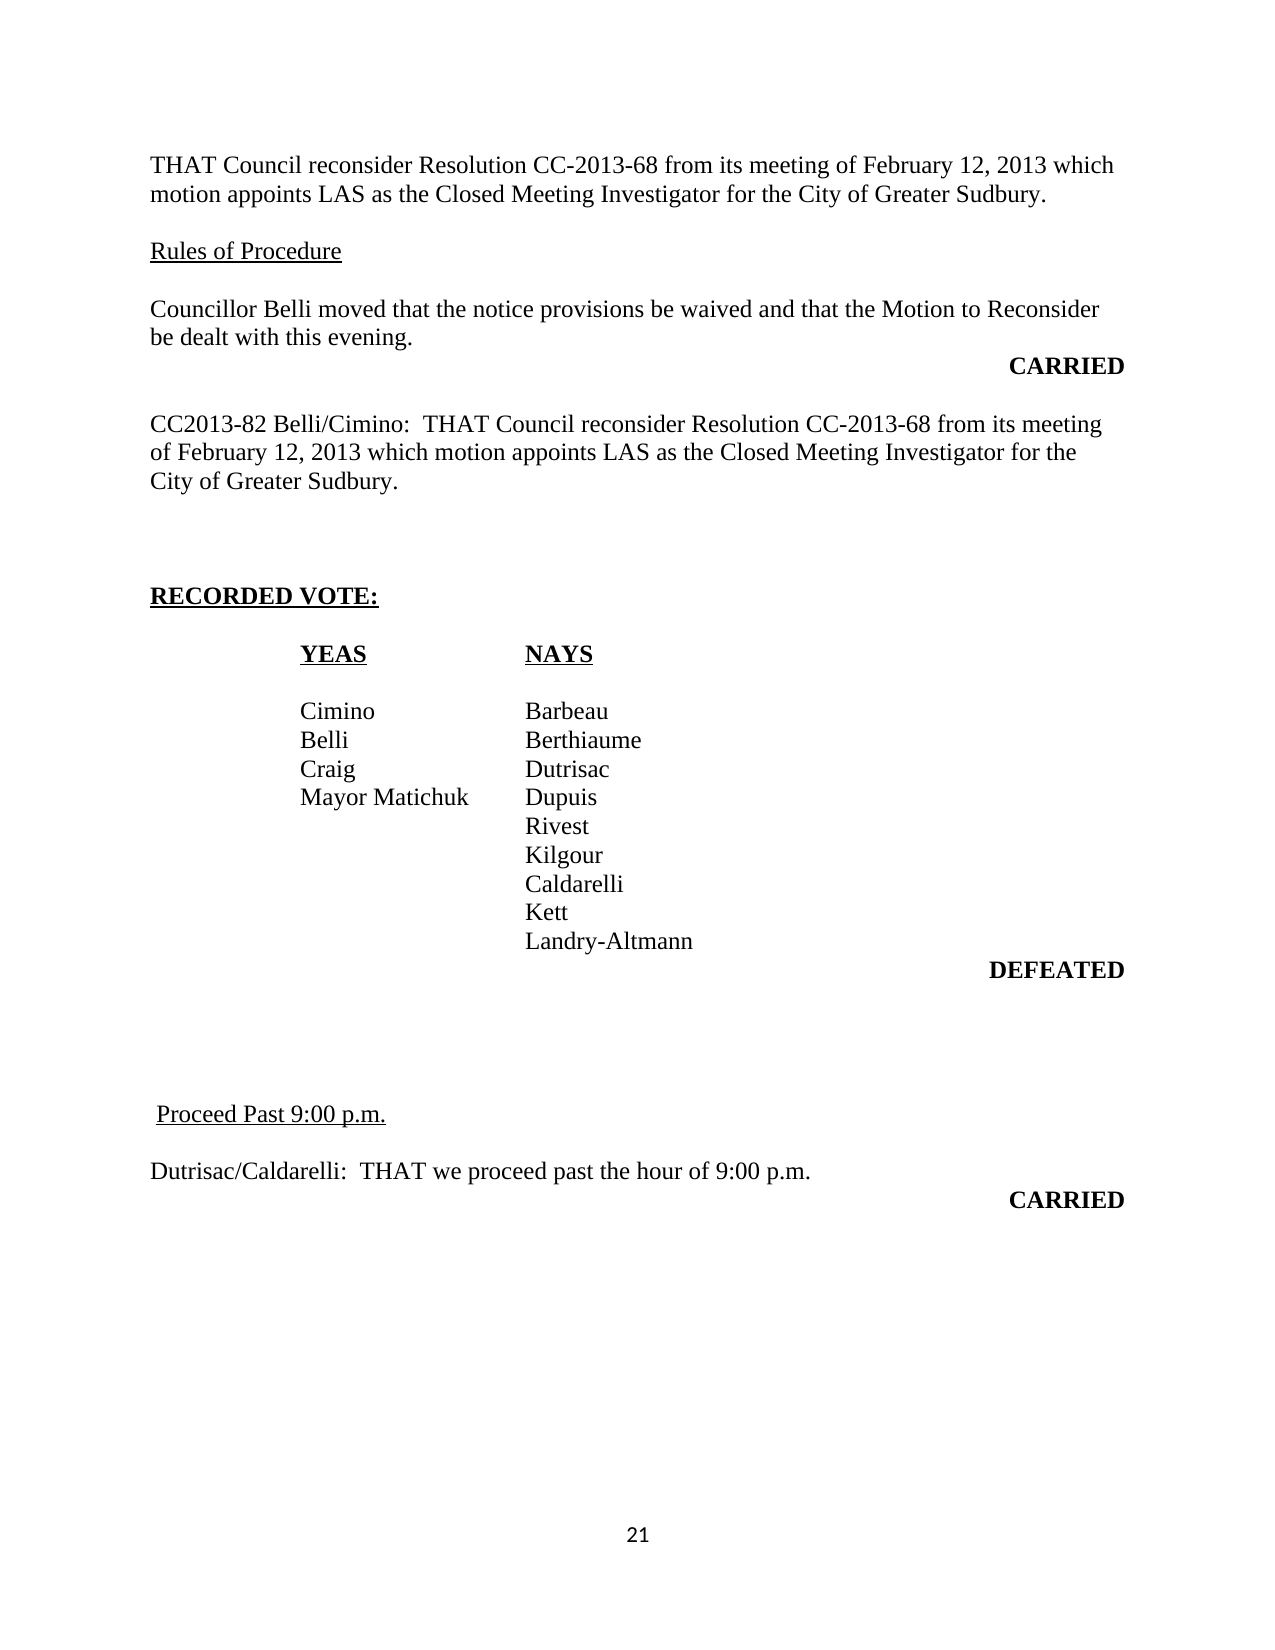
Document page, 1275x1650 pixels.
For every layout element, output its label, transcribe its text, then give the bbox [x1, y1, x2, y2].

text Councillor Belli moved that the notice provisions be waived and that the Motion to Reconsider be dealt with this evening. [150, 294, 1125, 351]
text Kett [150, 897, 1125, 926]
text Belli Berthiaume [150, 725, 1125, 754]
text THAT Council reconsider Resolution CC-2013-68 from its meeting of February 12, 2013 which motion appoints LAS as the Closed Meeting Investigator for the City of Greater Sudbury. [150, 150, 1125, 207]
text RECORDED VOTE: [150, 581, 1125, 610]
text Caldarelli [150, 869, 1125, 897]
text DEFEATED [150, 955, 1125, 984]
text Rules of Procedure [150, 236, 1125, 265]
text CARRIED [150, 1185, 1125, 1214]
text Cimino Barbeau [208, 696, 1125, 725]
text Kilgour [150, 840, 1125, 869]
text Proceed Past 9:00 p.m. [150, 1099, 1125, 1127]
text Landry-Altmann [150, 926, 1125, 955]
text Rivest [150, 811, 1125, 840]
text YEAS NAYS [150, 639, 1125, 667]
text Dutrisac/Caldarelli: THAT we proceed past the hour of 9:00 p.m. [150, 1156, 1125, 1185]
text CC2013-82 Belli/Cimino: THAT Council reconsider Resolution CC-2013-68 from its meeting of February 12, 2013 which motion appoints LAS as the Closed Meeting Investigator for the City of Greater Sudbury. [150, 409, 1125, 495]
text CARRIED [150, 351, 1125, 380]
text Craig Dutrisac [150, 754, 1125, 782]
text Mayor Matichuk Dupuis [150, 782, 1125, 811]
